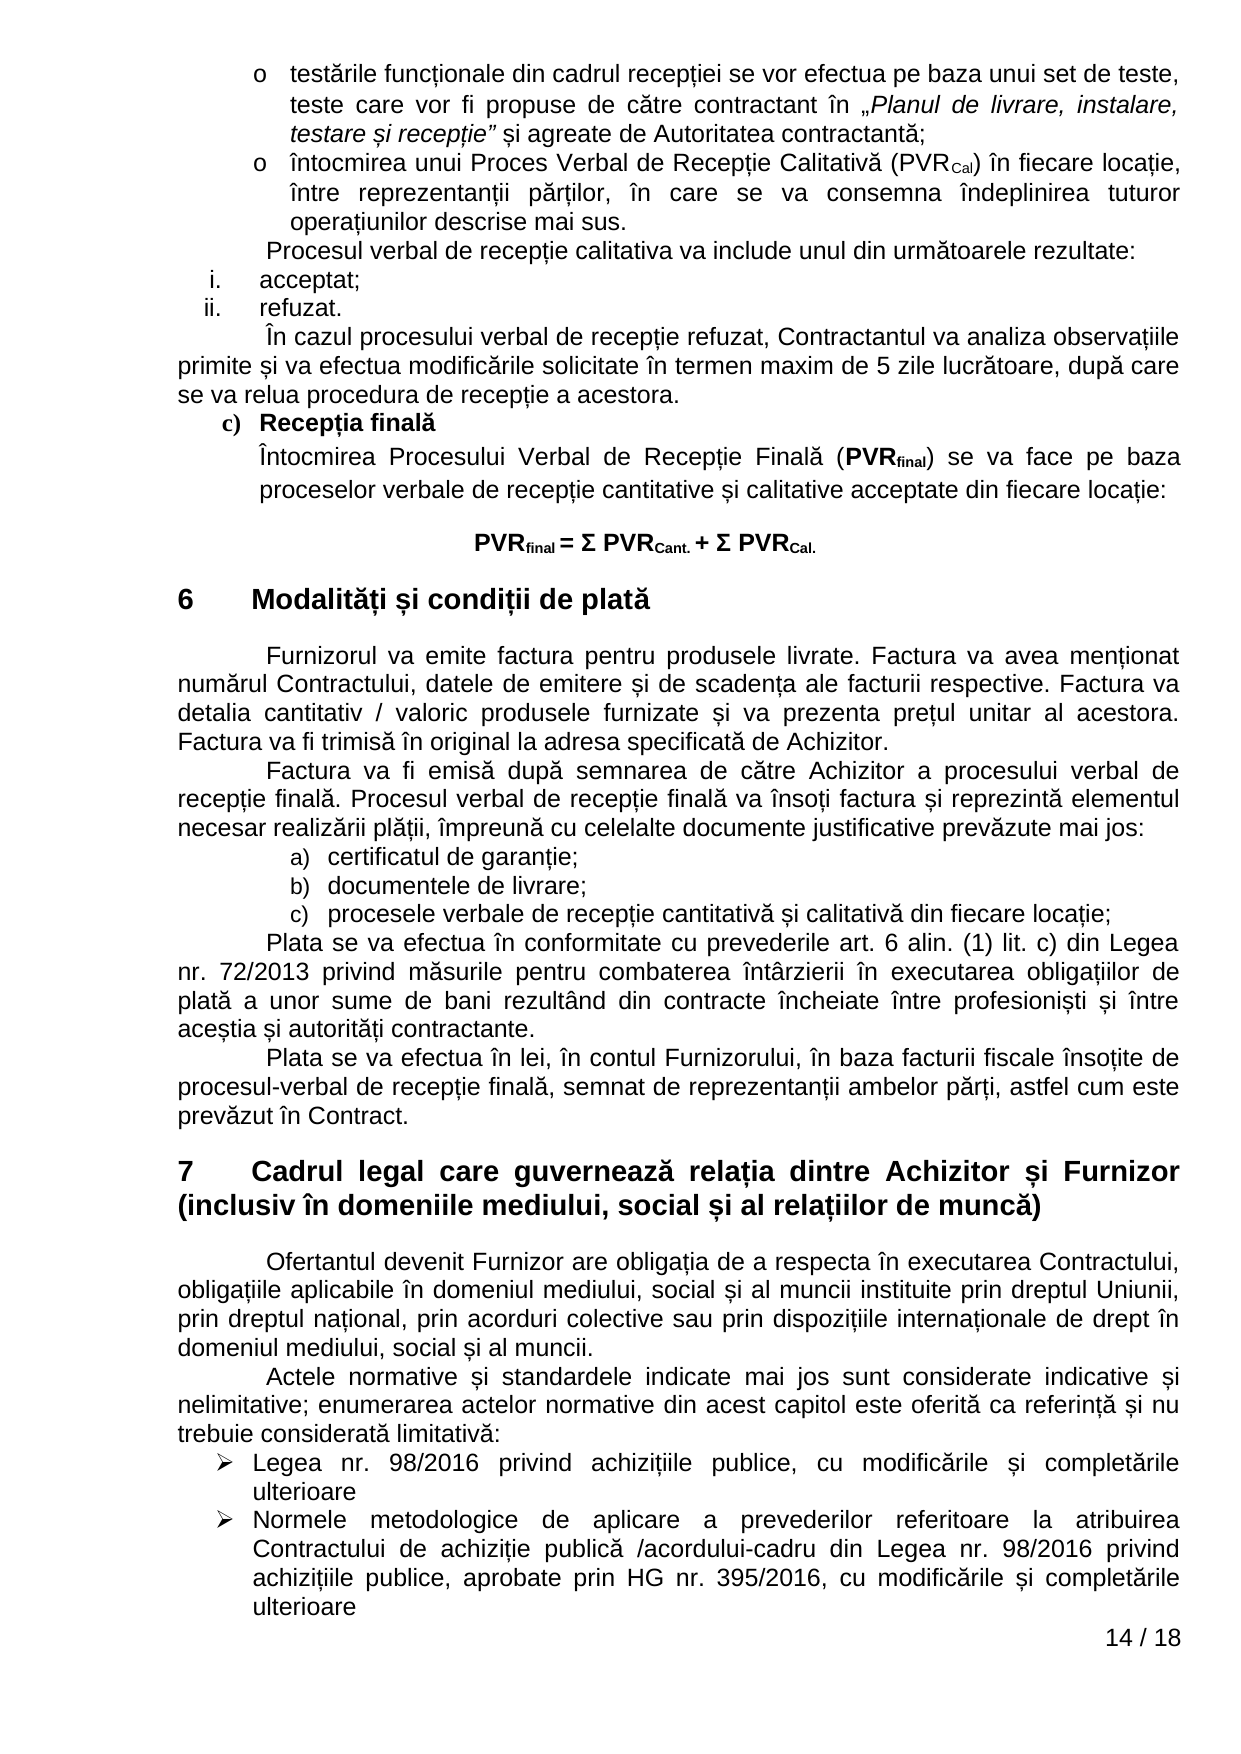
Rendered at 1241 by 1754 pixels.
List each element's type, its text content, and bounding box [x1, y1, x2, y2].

list întocmirea unui Proces Verbal de Recepție Calitativă (PVRCal) în fiecare locație, între reprezentanții părților, în care se va consemna îndeplinirea tuturor operațiunilor descrise mai sus. [252, 147, 1181, 236]
subtitle Cadrul legal care guvernează relația dintre Achizitor și Furnizor (inclusiv în domeniile mediului, social și al relațiilor de muncă) [177, 1154, 1181, 1222]
text Plata se va efectua în conformitate cu prevederile art. 6 alin. (1) lit. c) din Legea nr. 72/2013 privind măsurile pentru combaterea întârzierii în executarea obligațiilor de plată a unor sume de bani rezultând din contracte încheiate între profesioniști și între aceștia și autorități contractante. [177, 928, 1181, 1043]
text Factura va fi emisă după semnarea de către Achizitor a procesului verbal de recepție finală. Procesul verbal de recepție finală va însoți factura și reprezintă elementul necesar realizării plății, împreună cu celelalte documente justificative prevăzute mai jos: [177, 756, 1181, 842]
text Procesul verbal de recepție calitativa va include unul din următoarele rezultate: [177, 236, 1181, 265]
text Furnizorul va emite factura pentru produsele livrate. Factura va avea menționat numărul Contractului, datele de emitere și de scadența ale facturii respective. Factura va detalia cantitativ / valoric produsele furnizate și va prezenta prețul unitar al acestora. Factura va fi trimisă în original la adresa specificată de Achizitor. [177, 641, 1181, 756]
list testările funcționale din cadrul recepției se vor efectua pe baza unui set de teste, teste care vor fi propuse de către contractant în „Planul de livrare, instalare, testare și recepție” și agreate de Autoritatea contractantă; [252, 59, 1181, 147]
list refuzat. [222, 293, 1181, 322]
text Actele normative și standardele indicate mai jos sunt considerate indicative și nelimitative; enumerarea actelor normative din acest capitol este oferită ca referință și nu trebuie considerată limitativă: [177, 1362, 1181, 1448]
text Plata se va efectua în lei, în contul Furnizorului, în baza facturii fiscale însoțite de procesul-verbal de recepție finală, semnat de reprezentanții ambelor părți, astfel cum este prevăzut în Contract. [177, 1043, 1181, 1129]
list acceptat; [222, 265, 1181, 293]
list documentele de livrare; [290, 871, 1181, 899]
list certificatul de garanție; [290, 842, 1181, 871]
text În cazul procesului verbal de recepție refuzat, Contractantul va analiza observațiile primite și va efectua modificările solicitate în termen maxim de 5 zile lucrătoare, după care se va relua procedura de recepție a acestora. [177, 322, 1181, 408]
list Întocmirea Procesului Verbal de Recepție Finală (PVRfinal) se va face pe baza proceselor verbale de recepție cantitative și calitative acceptate din fiecare locație: [259, 442, 1181, 503]
list Normele metodologice de aplicare a prevederilor referitoare la atribuirea Contractului de achiziție publică /acordului-cadru din Legea nr. 98/2016 privind achizițiile publice, aprobate prin HG nr. 395/2016, cu modificările și completările ulterioare [215, 1505, 1181, 1621]
text PVRfinal = Ʃ PVRCant. + Ʃ PVRCal. [177, 528, 1181, 557]
subtitle Modalități și condiții de plată [177, 582, 1181, 616]
text Ofertantul devenit Furnizor are obligația de a respecta în executarea Contractului, obligațiile aplicabile în domeniul mediului, social și al muncii instituite prin dreptul Uniunii, prin dreptul național, prin acorduri colective sau prin dispozițiile internaționale de drept în domeniul mediului, social și al muncii. [177, 1247, 1181, 1362]
list procesele verbale de recepție cantitativă și calitativă din fiecare locație; [290, 899, 1181, 928]
list Legea nr. 98/2016 privind achizițiile publice, cu modificările și completările ulterioare [215, 1448, 1181, 1505]
list Recepția finală [222, 408, 1181, 437]
